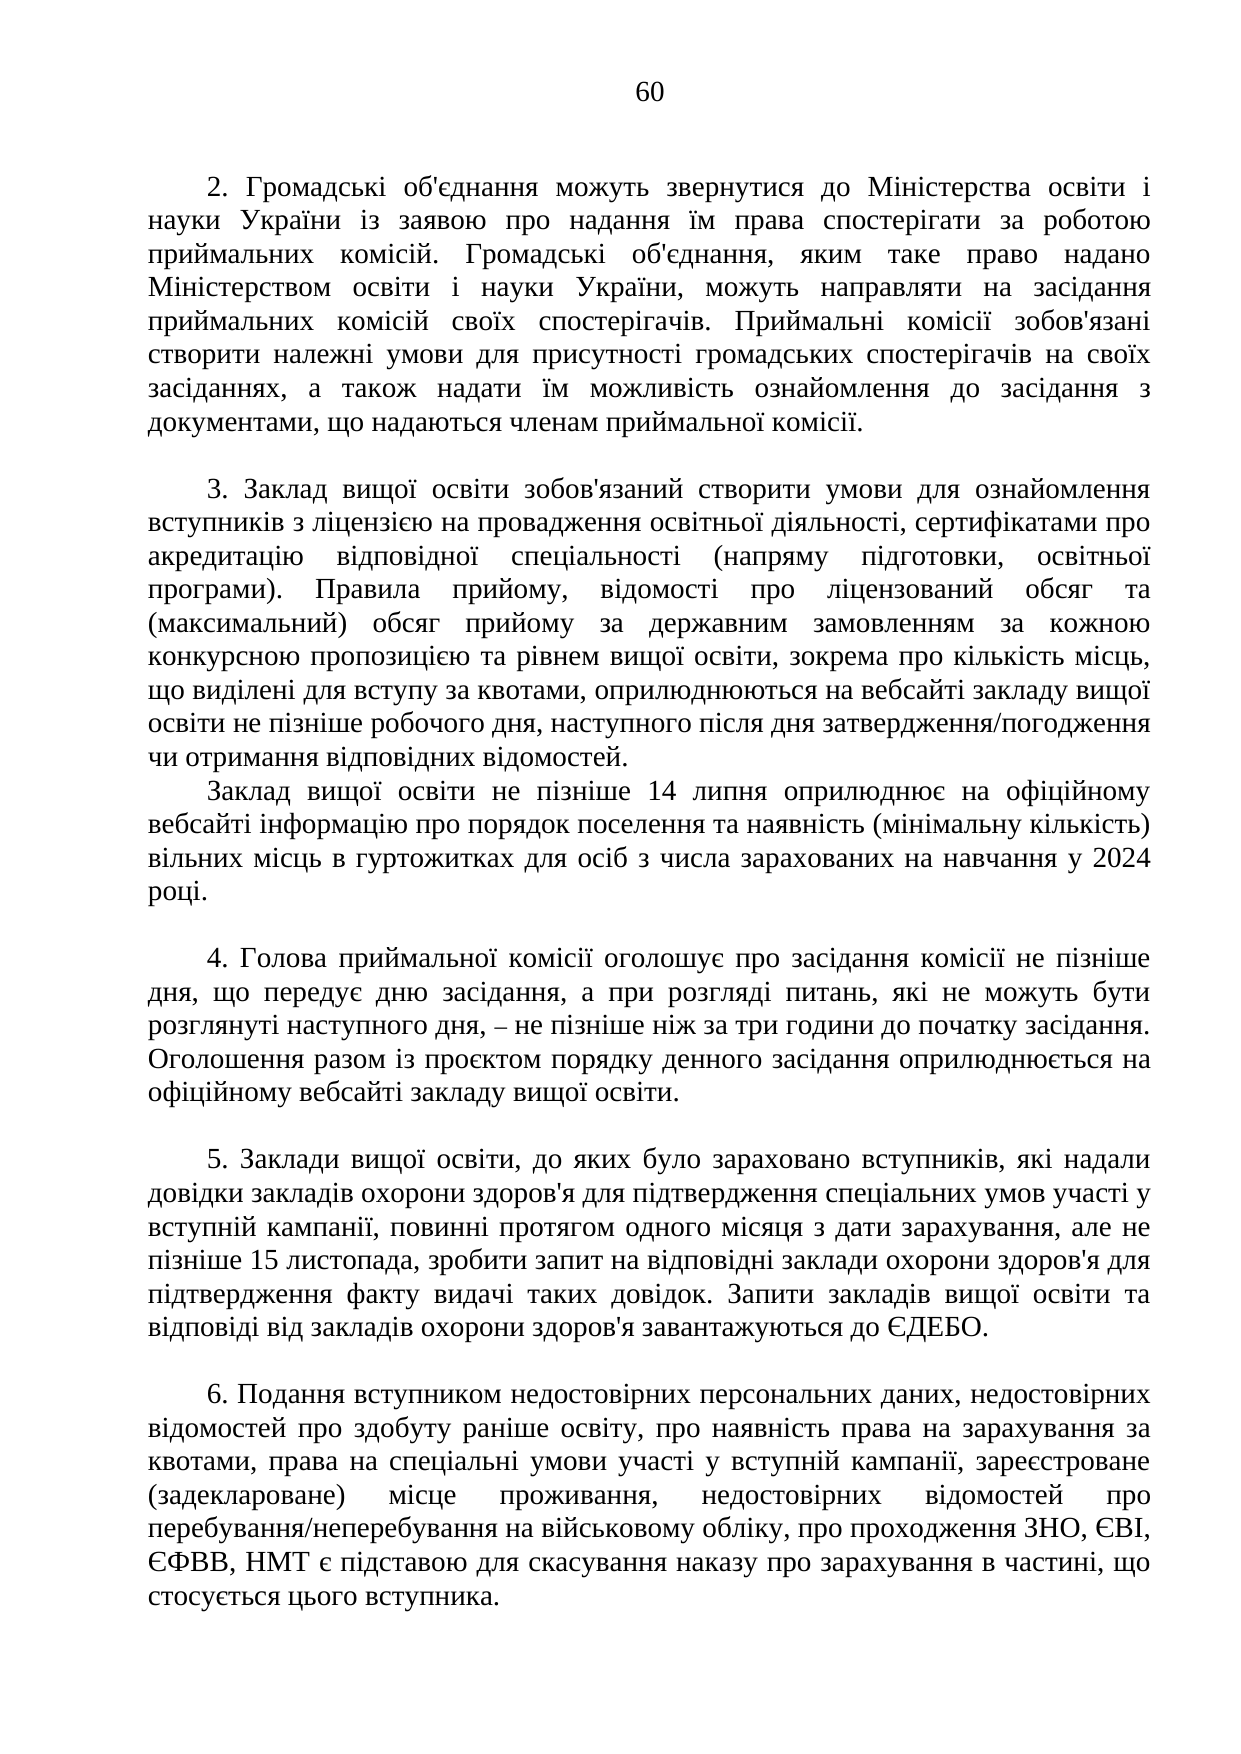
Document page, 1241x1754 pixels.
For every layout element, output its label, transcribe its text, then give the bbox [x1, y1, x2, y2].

text 2. Громадські об'єднання можуть звернутися до Міністерства освіти і науки України із заявою про надання їм права спостерігати за роботою приймальних комісій. Громадські об'єднання, яким таке право надано Міністерством освіти і науки України, можуть направляти на засідання приймальних комісій своїх спостерігачів. Приймальні комісії зобов'язані створити належні умови для присутності громадських спостерігачів на своїх засіданнях, а також надати їм можливість ознайомлення до засідання з документами, що надаються членам приймальної комісії. [148, 169, 1152, 437]
text 5. Заклади вищої освіти, до яких було зараховано вступників, які надали довідки закладів охорони здоров'я для підтвердження спеціальних умов участі у вступній кампанії, повинні протягом одного місяця з дати зарахування, але не пізніше 15 листопада, зробити запит на відповідні заклади охорони здоров'я для підтвердження факту видачі таких довідок. Запити закладів вищої освіти та відповіді від закладів охорони здоров'я завантажуються до ЄДЕБО. [148, 1142, 1152, 1343]
text Заклад вищої освіти не пізніше 14 липня оприлюднює на офіційному вебсайті інформацію про порядок поселення та наявність (мінімальну кількість) вільних місць в гуртожитках для осіб з числа зарахованих на навчання у 2024 році. [148, 773, 1152, 907]
text 3. Заклад вищої освіти зобов'язаний створити умови для ознайомлення вступників з ліцензією на провадження освітньої діяльності, сертифікатами про акредитацію відповідної спеціальності (напряму підготовки, освітньої програми). Правила прийому, відомості про ліцензований обсяг та (максимальний) обсяг прийому за державним замовленням за кожною конкурсною пропозицією та рівнем вищої освіти, зокрема про кількість місць, що виділені для вступу за квотами, оприлюднюються на вебсайті закладу вищої освіти не пізніше робочого дня, наступного після дня затвердження/погодження чи отримання відповідних відомостей. [148, 471, 1152, 773]
text 4. Голова приймальної комісії оголошує про засідання комісії не пізніше дня, що передує дню засідання, а при розгляді питань, які не можуть бути розглянуті наступного дня, – не пізніше ніж за три години до початку засідання. Оголошення разом із проєктом порядку денного засідання оприлюднюється на офіційному вебсайті закладу вищої освіти. [148, 940, 1152, 1108]
text 6. Подання вступником недостовірних персональних даних, недостовірних відомостей про здобуту раніше освіту, про наявність права на зарахування за квотами, права на спеціальні умови участі у вступній кампанії, зареєстроване (задеклароване) місце проживання, недостовірних відомостей про перебування/неперебування на військовому обліку, про проходження ЗНО, ЄВІ, ЄФВВ, НМТ є підставою для скасування наказу про зарахування в частині, що стосується цього вступника. [148, 1376, 1152, 1611]
